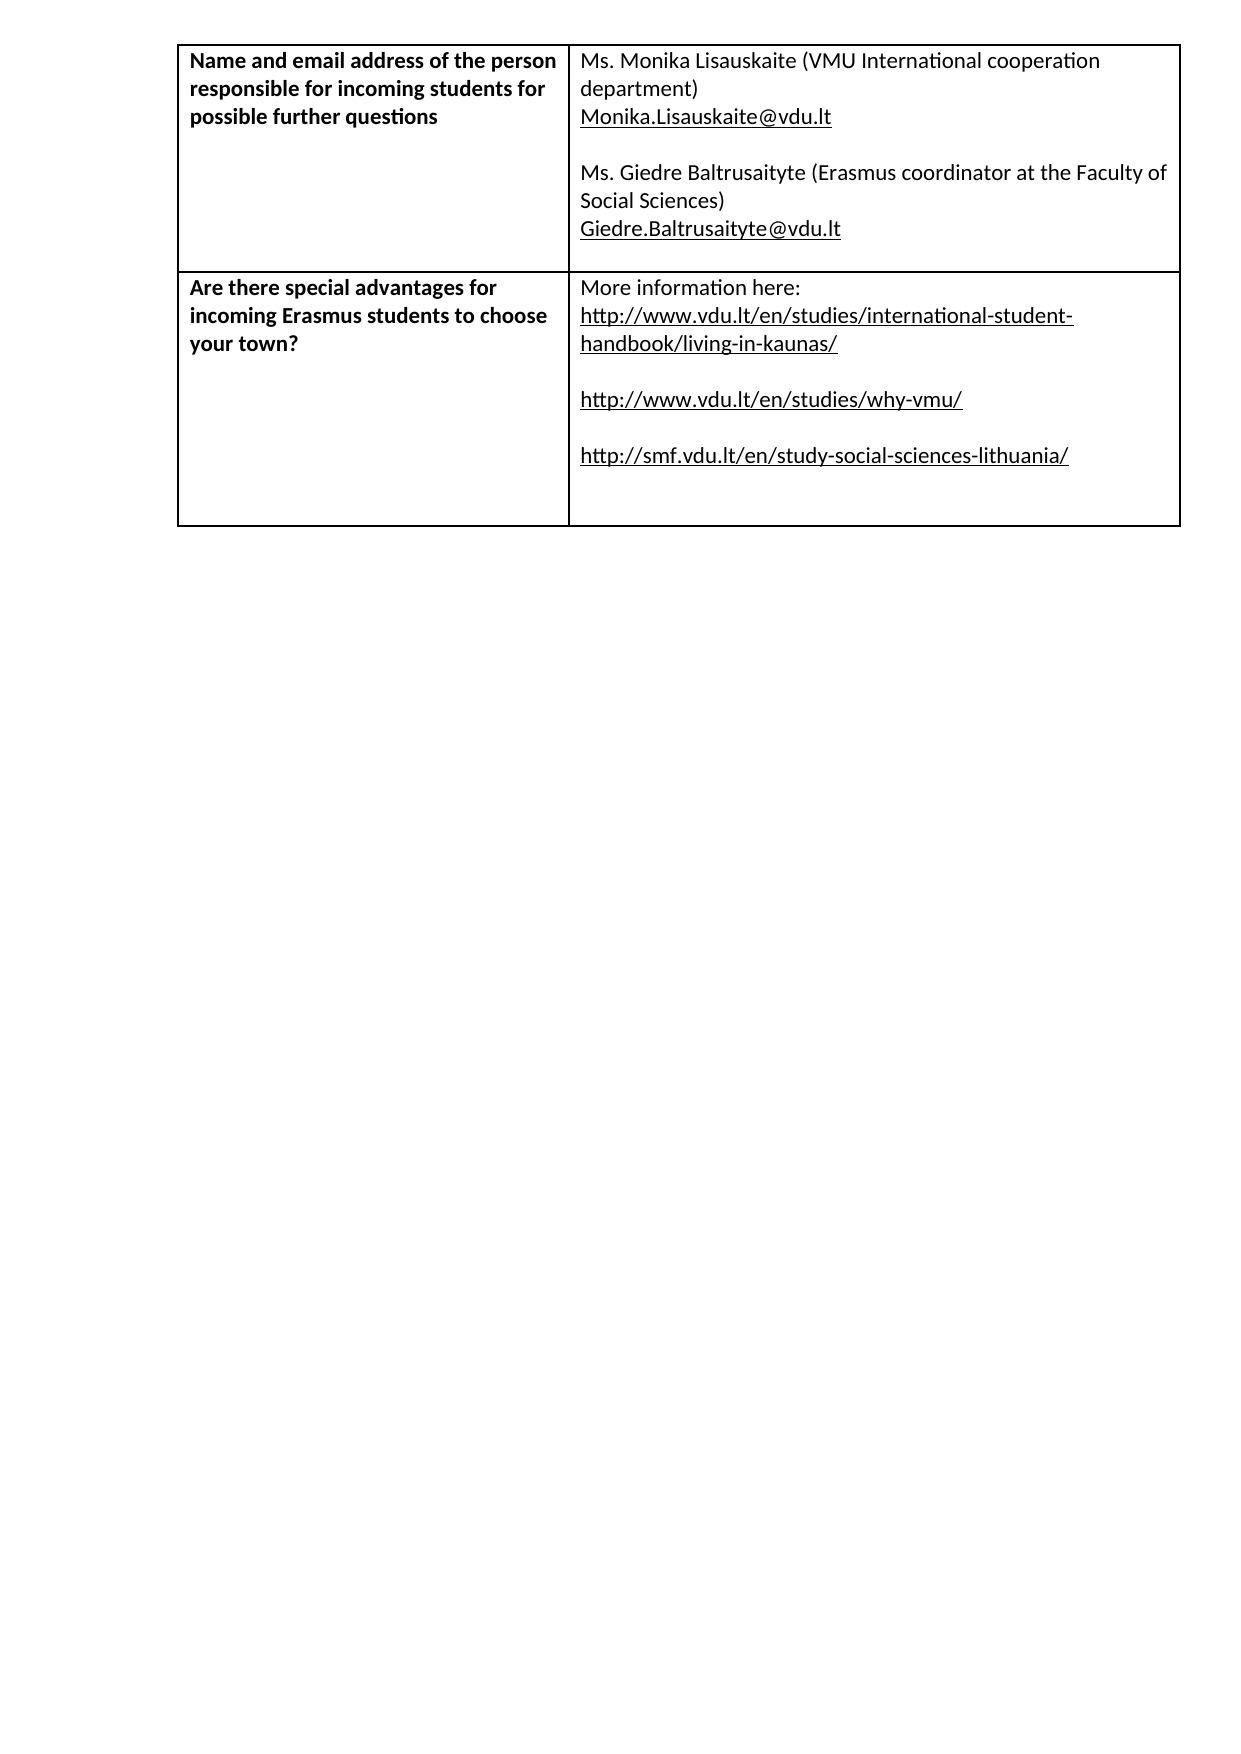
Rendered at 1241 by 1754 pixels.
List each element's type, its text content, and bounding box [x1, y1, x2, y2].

table_cell Are there special advantages for incoming Erasmus students to choose your town? [179, 273, 568, 525]
table_cell Name and email address of the person responsible for incoming students for possible further questions [179, 46, 568, 271]
table_cell More information here: http://www.vdu.lt/en/studies/international-student-handbook/living-in-kaunas/ http://www.vdu.lt/en/studies/why-vmu/ http://smf.vdu.lt/en/study-social-sciences-lithuania/ [570, 273, 1179, 525]
table_cell Ms. Monika Lisauskaite (VMU International cooperation department) Monika.Lisauskaite@vdu.lt Ms. Giedre Baltrusaityte (Erasmus coordinator at the Faculty of Social Sciences) Giedre.Baltrusaityte@vdu.lt [570, 46, 1179, 271]
